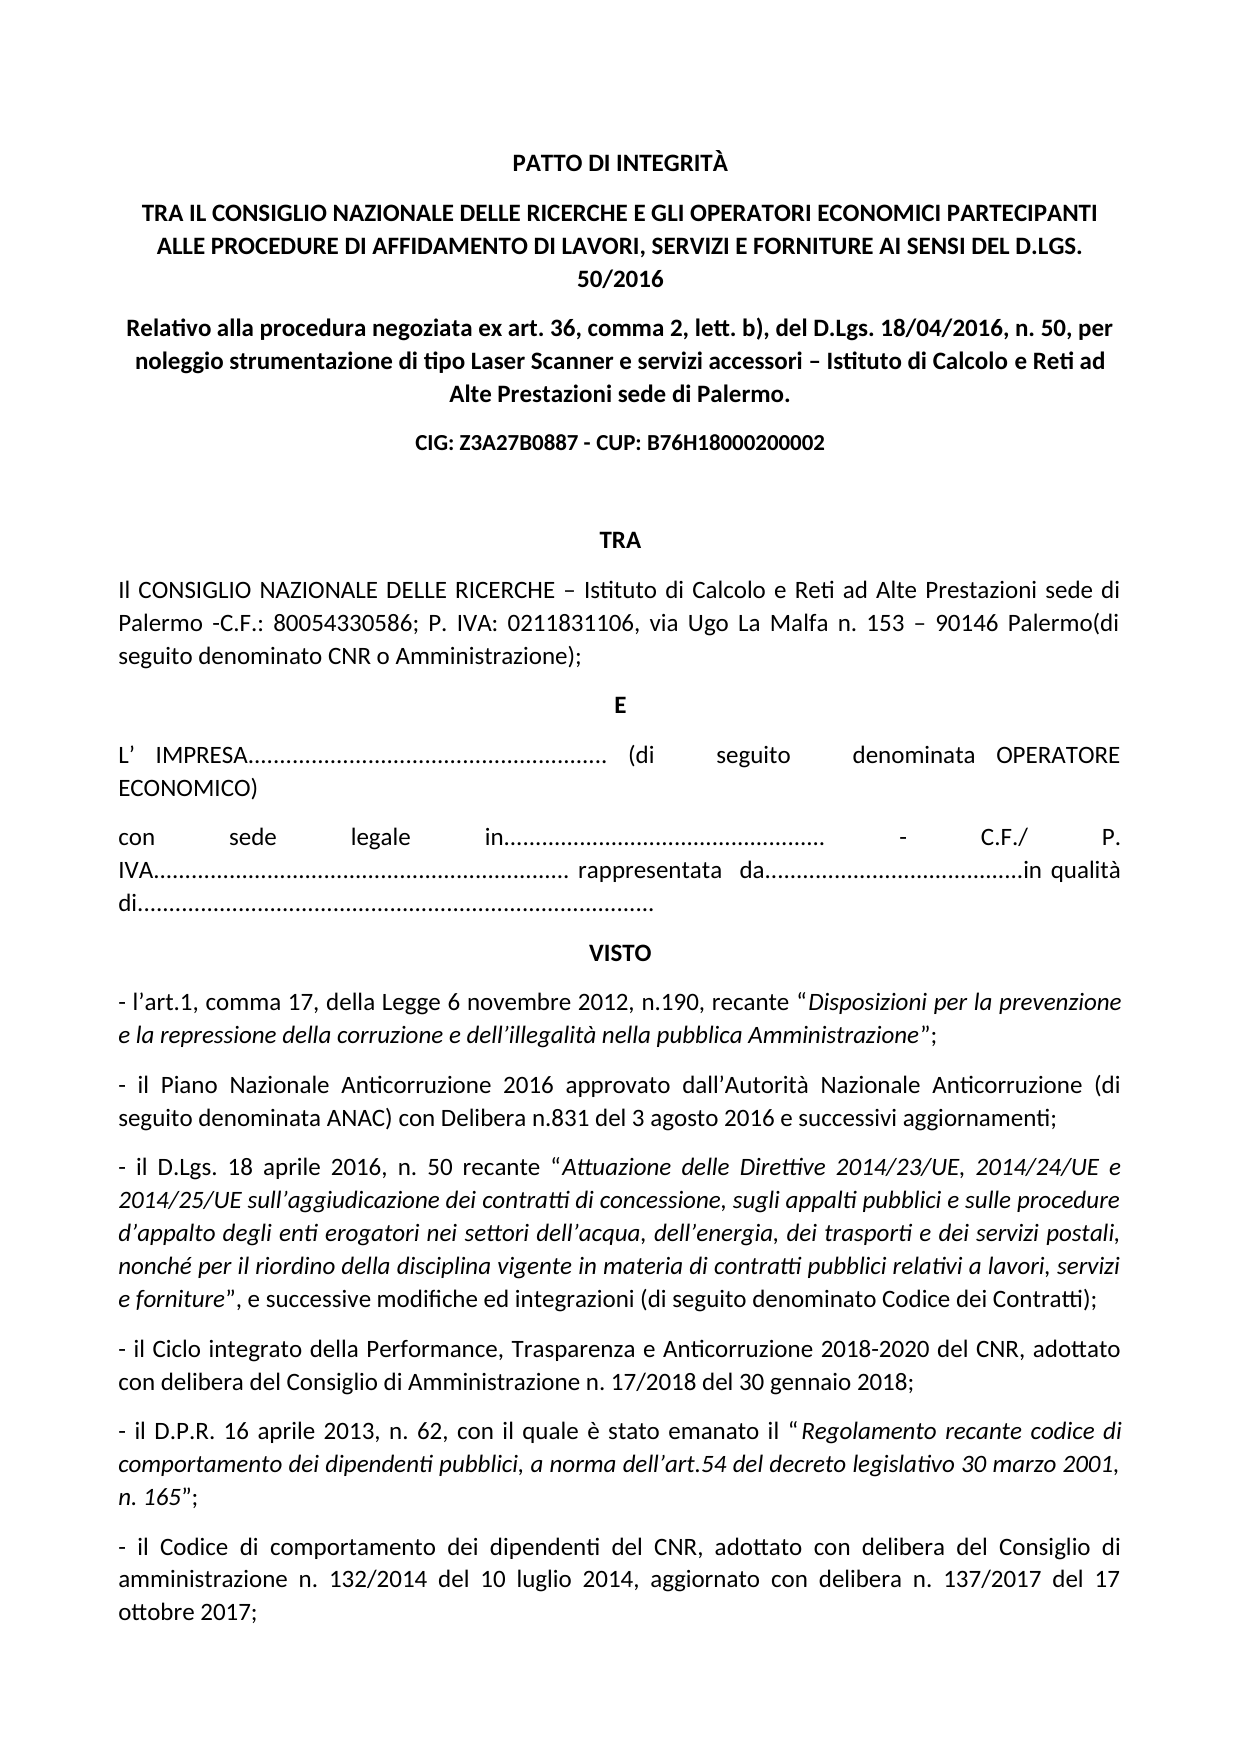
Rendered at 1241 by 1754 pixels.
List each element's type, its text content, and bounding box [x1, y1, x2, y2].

text CIG: Z3A27B0887 - CUP: B76H18000200002 [118, 428, 1122, 456]
text - il D.Lgs. 18 aprile 2016, n. 50 recante “Attuazione delle Direttive 2014/23/UE, 2014/24/UE e 2014/25/UE sull’aggiudicazione dei contratti di concessione, sugli appalti pubblici e sulle procedure d’appalto degli enti erogatori nei settori dell’acqua, dell’energia, dei trasporti e dei servizi postali, nonché per il riordino della disciplina vigente in materia di contratti pubblici relativi a lavori, servizi e forniture”, e successive modifiche ed integrazioni (di seguito denominato Codice dei Contratti); [118, 1152, 1122, 1314]
text PATTO DI INTEGRITÀ [118, 148, 1122, 178]
text Il CONSIGLIO NAZIONALE DELLE RICERCHE – Istituto di Calcolo e Reti ad Alte Prestazioni sede di Palermo -C.F.: 80054330586; P. IVA: 0211831106, via Ugo La Malfa n. 153 – 90146 Palermo(di seguito denominato CNR o Amministrazione); [118, 574, 1122, 670]
text - il Codice di comportamento dei dipendenti del CNR, adottato con delibera del Consiglio di amministrazione n. 132/2014 del 10 luglio 2014, aggiornato con delibera n. 137/2017 del 17 ottobre 2017; [118, 1531, 1122, 1627]
text - il D.P.R. 16 aprile 2013, n. 62, con il quale è stato emanato il “Regolamento recante codice di comportamento dei dipendenti pubblici, a norma dell’art.54 del decreto legislativo 30 marzo 2001, n. 165”; [118, 1415, 1122, 1512]
text E [118, 689, 1122, 720]
text Relativo alla procedura negoziata ex art. 36, comma 2, lett. b), del D.Lgs. 18/04/2016, n. 50, per noleggio strumentazione di tipo Laser Scanner e servizi accessori – Istituto di Calcolo e Reti ad Alte Prestazioni sede di Palermo. [118, 313, 1122, 409]
text - il Ciclo integrato della Performance, Trasparenza e Anticorruzione 2018-2020 del CNR, adottato con delibera del Consiglio di Amministrazione n. 17/2018 del 30 gennaio 2018; [118, 1333, 1122, 1396]
text TRA [118, 524, 1122, 555]
text VISTO [118, 937, 1122, 967]
text - l’art.1, comma 17, della Legge 6 novembre 2012, n.190, recante “Disposizioni per la prevenzione e la repressione della corruzione e dell’illegalità nella pubblica Amministrazione”; [118, 987, 1122, 1050]
text con sede legale in................................................... - C.F./ P. IVA.................................................................. rappresentata da.........................................in qualità di.................................................................................. [118, 822, 1122, 918]
text TRA IL CONSIGLIO NAZIONALE DELLE RICERCHE E GLI OPERATORI ECONOMICI PARTECIPANTI ALLE PROCEDURE DI AFFIDAMENTO DI LAVORI, SERVIZI E FORNITURE AI SENSI DEL D.LGS. 50/2016 [118, 197, 1122, 293]
text L’ IMPRESA......................................................... (di seguito denominata OPERATORE ECONOMICO) [118, 739, 1122, 802]
text - il Piano Nazionale Anticorruzione 2016 approvato dall’Autorità Nazionale Anticorruzione (di seguito denominata ANAC) con Delibera n.831 del 3 agosto 2016 e successivi aggiornamenti; [118, 1069, 1122, 1132]
